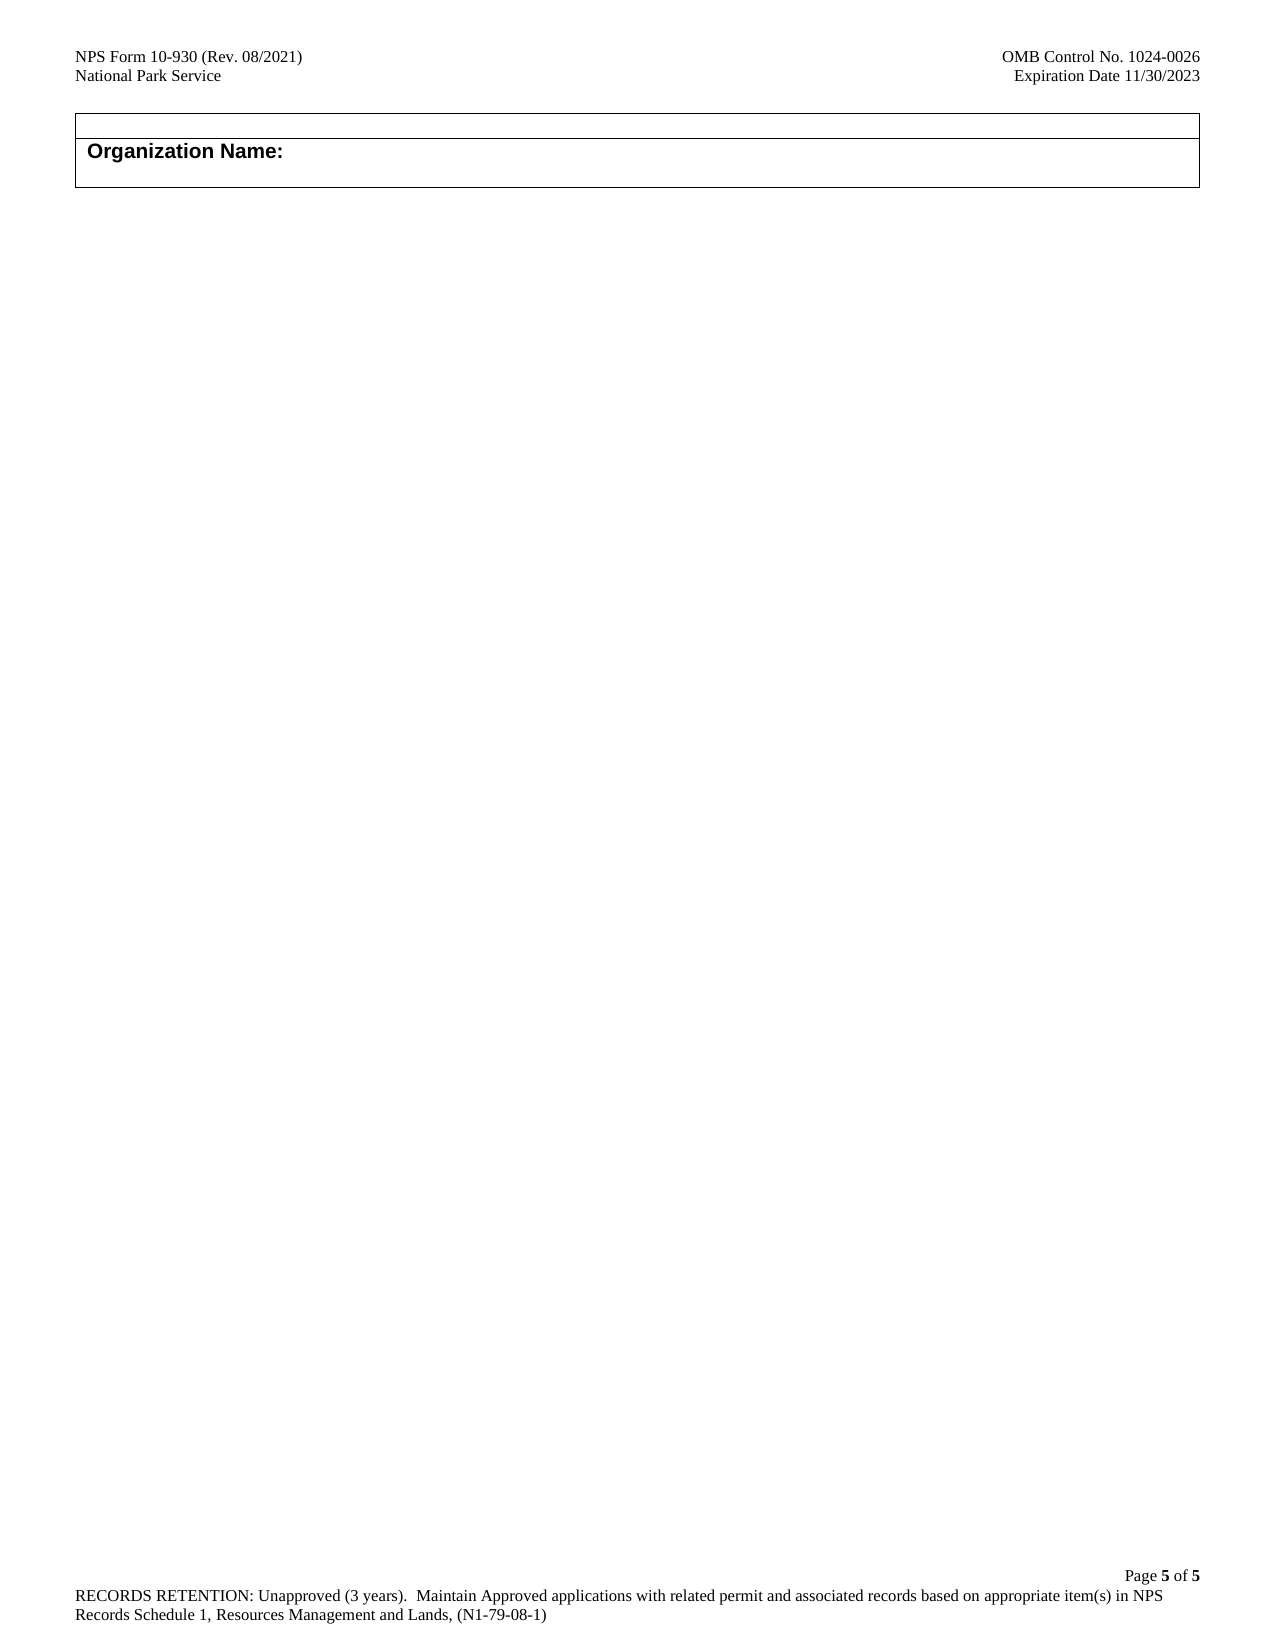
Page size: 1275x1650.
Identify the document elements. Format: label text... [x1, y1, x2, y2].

table_cell Prepared By: [76, 114, 1199, 138]
table_cell Organization Name: [76, 139, 1199, 187]
